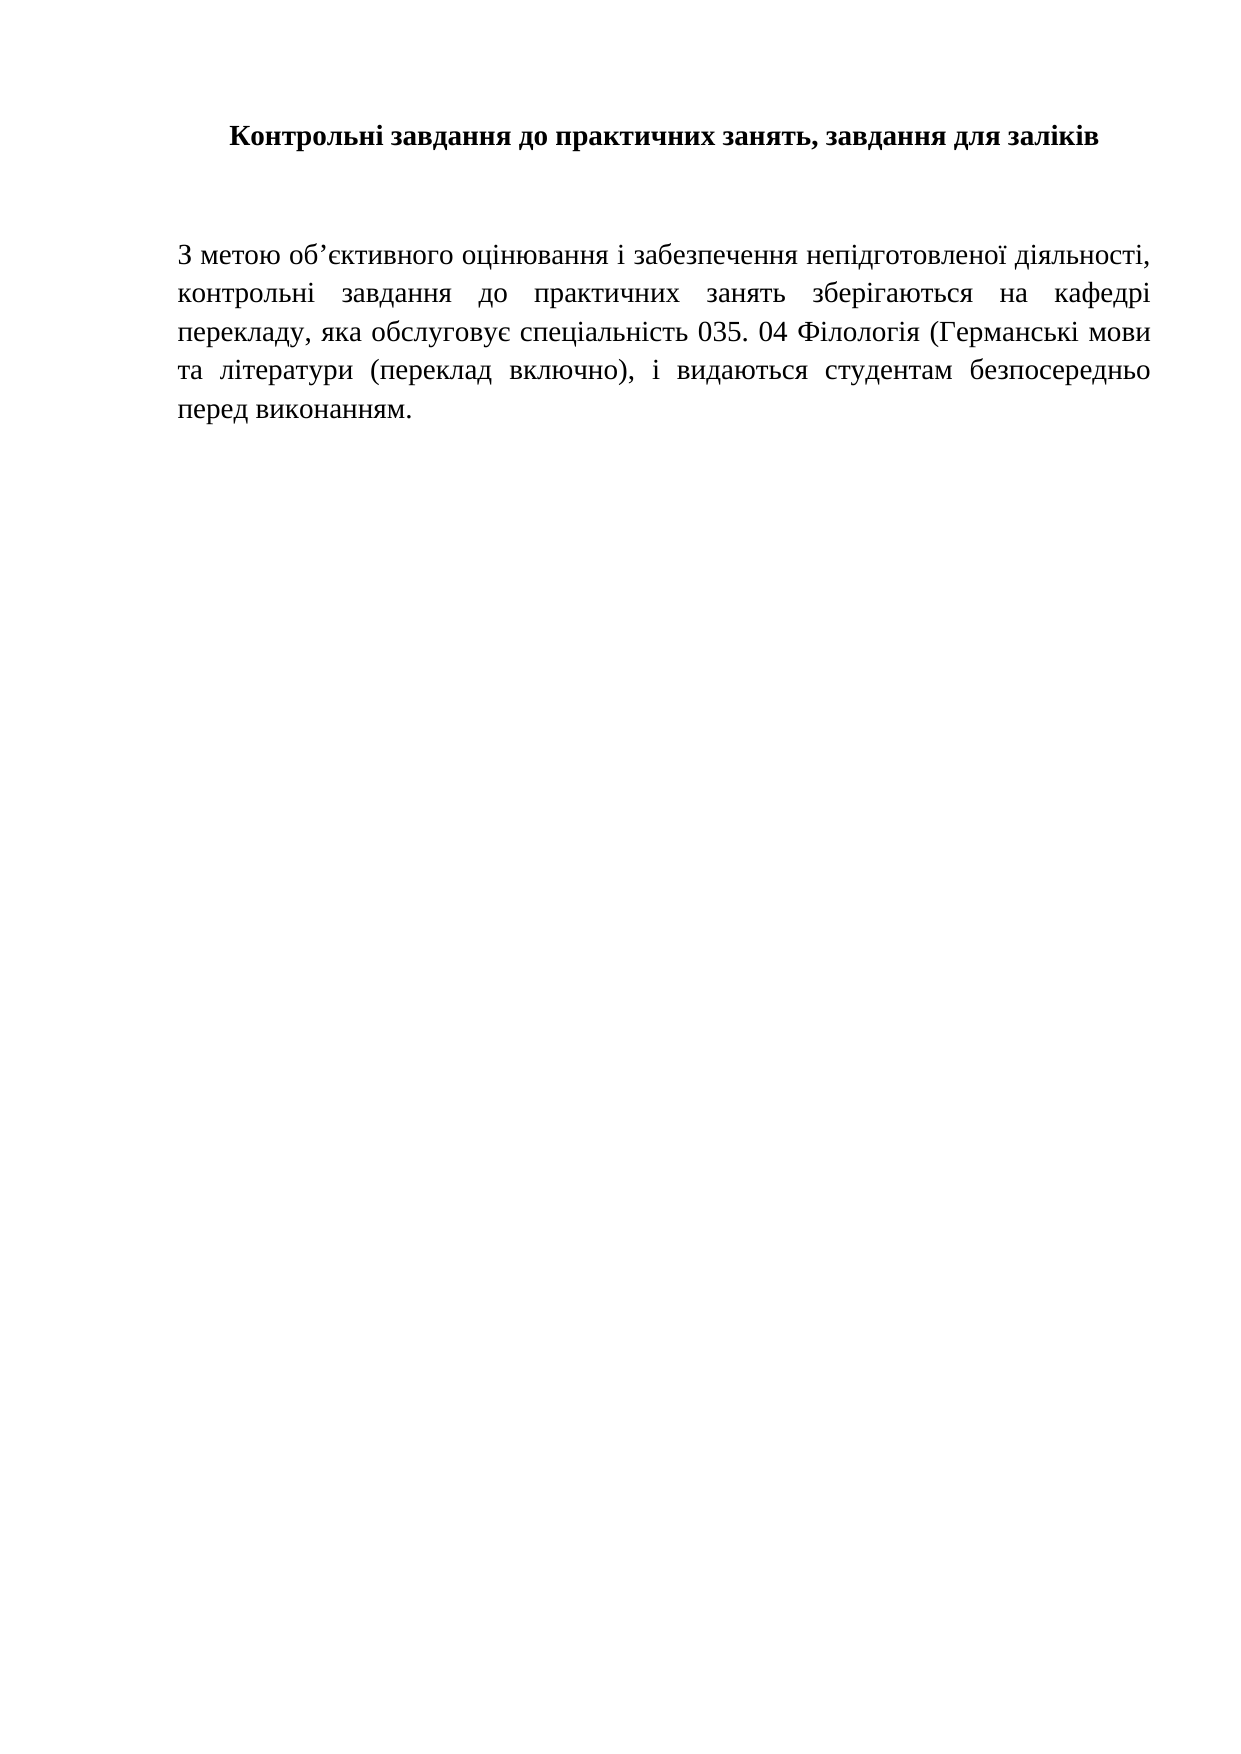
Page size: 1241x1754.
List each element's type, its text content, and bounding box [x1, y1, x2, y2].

text З метою об’єктивного оцінювання і забезпечення непідготовленої діяльності, контрольні завдання до практичних занять зберігаються на кафедрі перекладу, яка обслуговує спеціальність 035. 04 Філологія (Германські мови та літератури (переклад включно), і видаються студентам безпосередньо перед виконанням. [177, 237, 1152, 424]
text Контрольні завдання до практичних занять, завдання для заліків [177, 118, 1152, 152]
